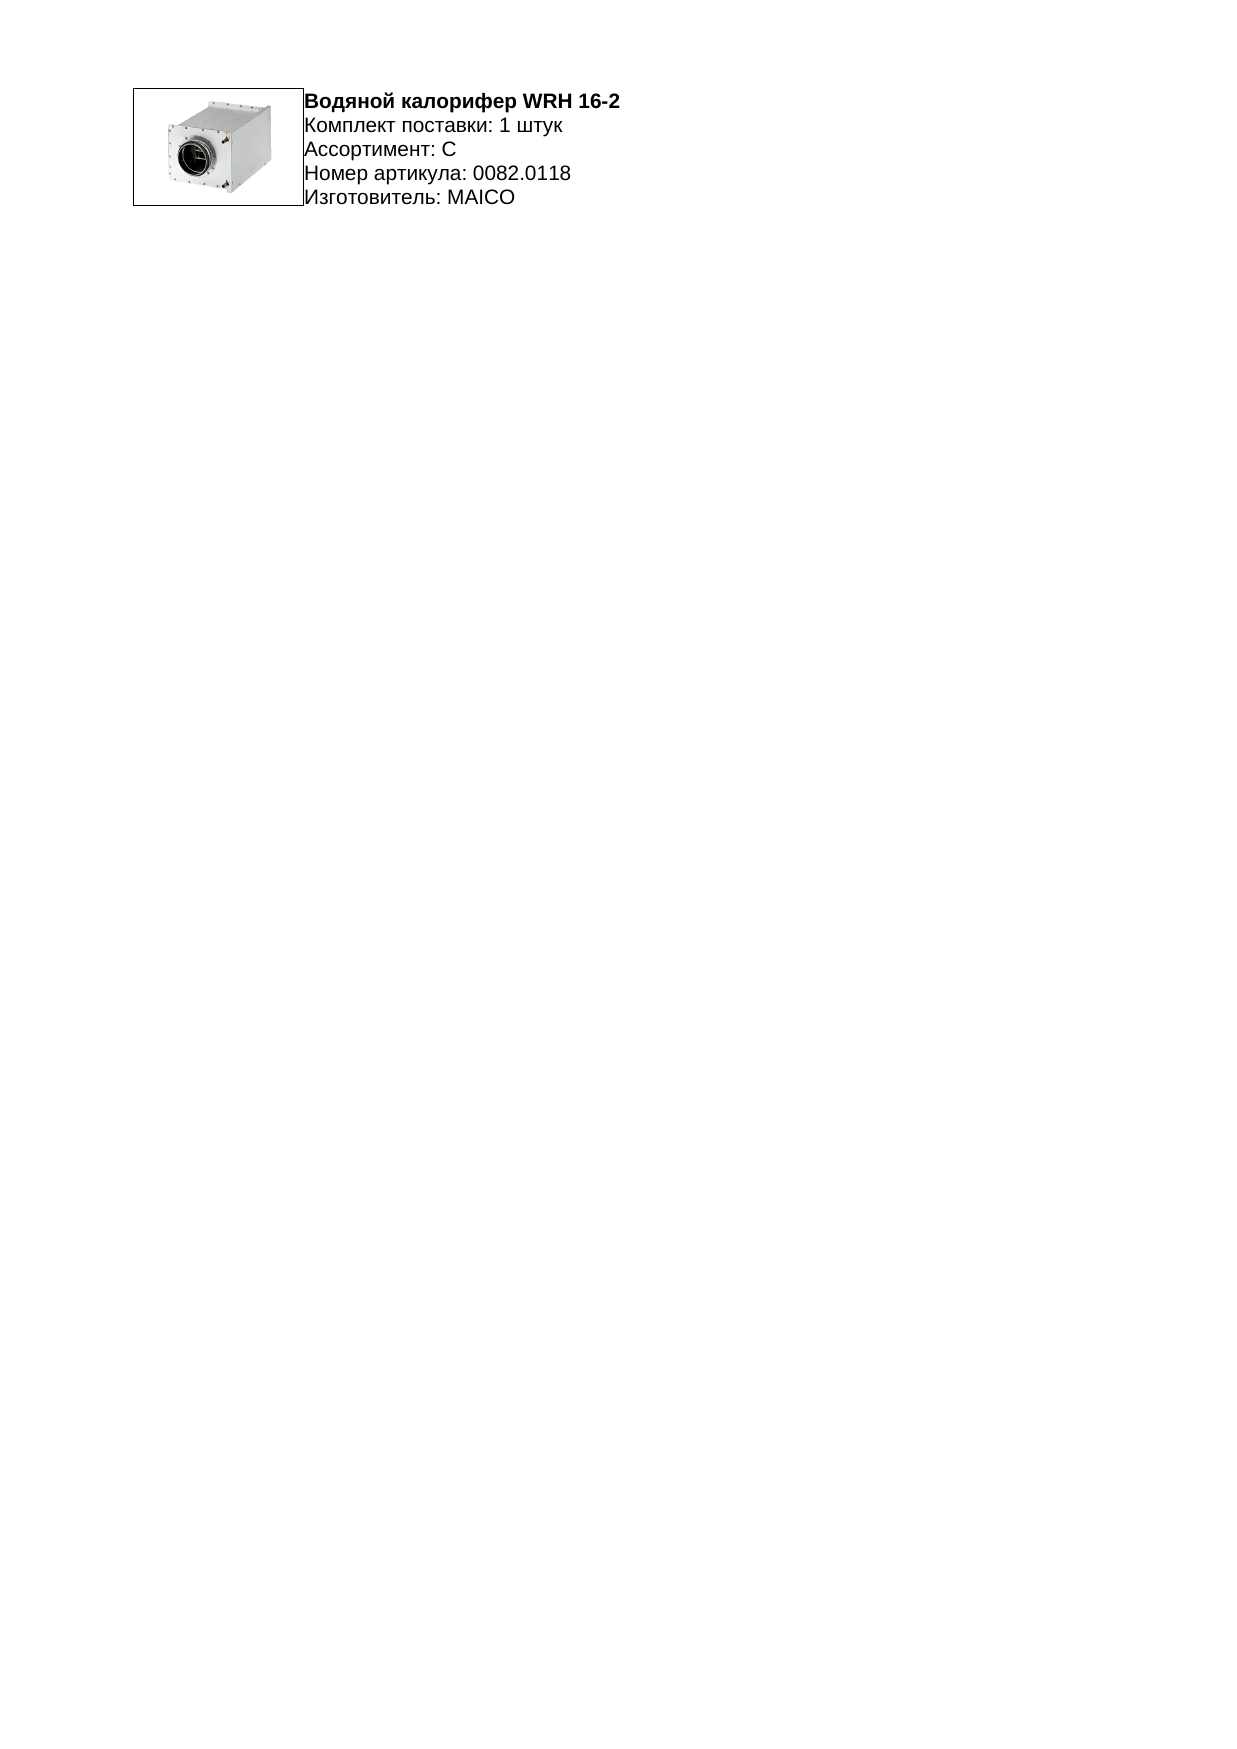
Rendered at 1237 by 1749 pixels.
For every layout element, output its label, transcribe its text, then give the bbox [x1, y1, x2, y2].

picture [134, 89, 303, 205]
text Водяной калорифер WRH 16-2Комплект поставки: 1 штукАссортимент: C Номер артикула: 0082.0118Изготовитель: MAICO [133, 89, 1148, 208]
